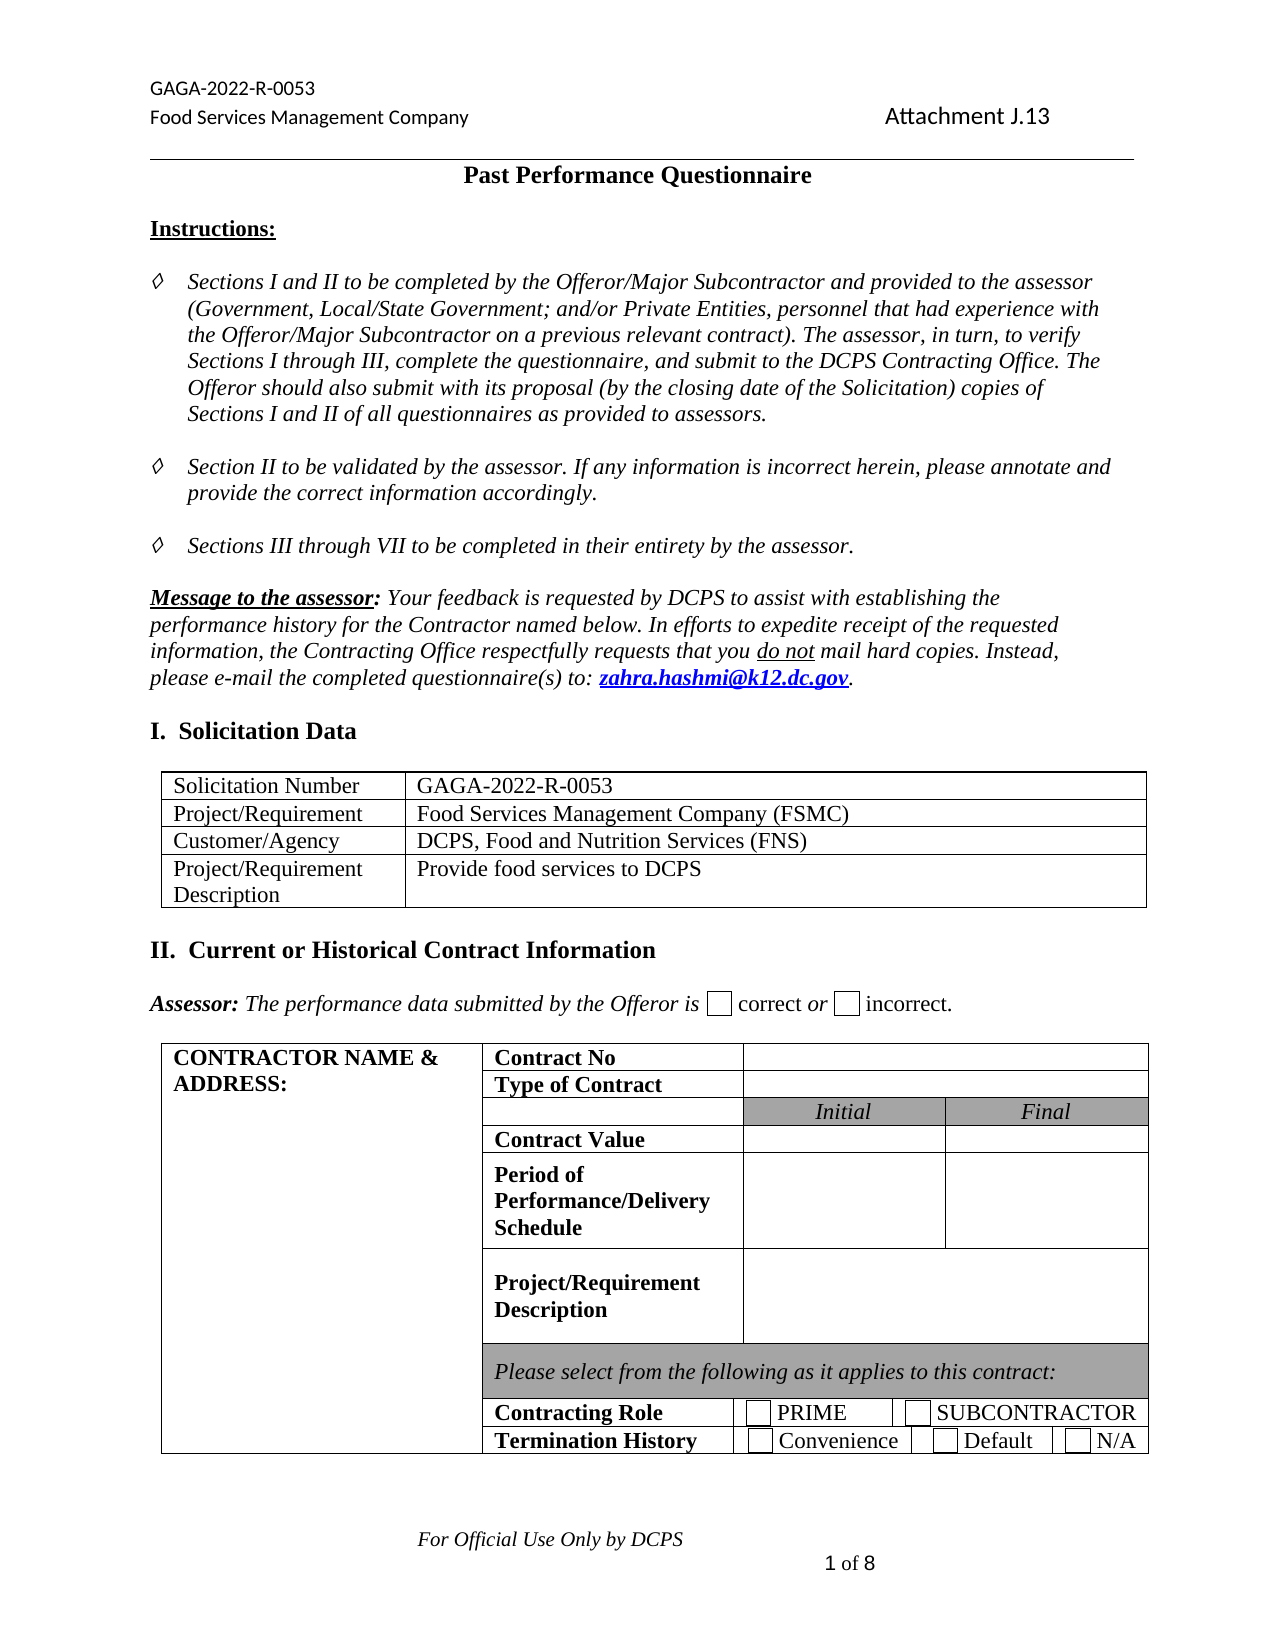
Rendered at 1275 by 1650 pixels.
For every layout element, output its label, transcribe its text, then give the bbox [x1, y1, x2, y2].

title Sections III through VII to be completed in their entirety by the assessor. [150, 532, 1125, 558]
title Message to the assessor: Your feedback is requested by DCPS to assist with establishing the performance history for the Contractor named below. In efforts to expedite receipt of the requested information, the Contracting Office respectfully requests that you do not mail hard copies. Instead, please e-mail the completed questionnaire(s) to: zahra.hashmi@k12.dc.gov. [150, 584, 1125, 690]
table_cell [946, 1126, 1148, 1152]
table_cell Type of Contract [483, 1071, 743, 1097]
title Sections I and II to be completed by the Offeror/Major Subcontractor and provided to the assessor (Government, Local/State Government; and/or Private Entities, personnel that had experience with the Offeror/Major Subcontractor on a previous relevant contract). The assessor, in turn, to verify Sections I through III, complete the questionnaire, and submit to the DCPS Contracting Office. The Offeror should also submit with its proposal (by the closing date of the Solicitation) copies of Sections I and II of all questionnaires as provided to assessors. [150, 268, 1125, 426]
table_cell DCPS, Food and Nutrition Services (FNS) [406, 827, 1146, 853]
title Section II to be validated by the assessor. If any information is incorrect herein, please annotate and provide the correct information accordingly. [150, 453, 1125, 505]
table_cell Project/Requirement Description [483, 1249, 743, 1343]
table_cell Food Services Management Company (FSMC) [406, 800, 1146, 826]
table_cell [744, 1153, 945, 1248]
text II. Current or Historical Contract Information [150, 935, 1125, 963]
table_cell Project/Requirement Description [162, 855, 405, 907]
table_cell Initial [744, 1098, 945, 1125]
table_cell N/A [1053, 1427, 1148, 1453]
table_cell [744, 1126, 945, 1152]
table_cell [483, 1098, 743, 1125]
table_cell Contracting Role [483, 1399, 733, 1426]
table_cell [744, 1071, 1148, 1097]
table_cell Termination History [483, 1427, 733, 1453]
table_cell Convenience [734, 1427, 911, 1453]
table_cell Period of Performance/Delivery Schedule [483, 1153, 743, 1248]
table_cell Project/Requirement [162, 800, 405, 826]
title Instructions: [150, 216, 1125, 242]
table_cell [946, 1153, 1148, 1248]
table_header CONTRACTOR NAME & ADDRESS: [162, 1044, 482, 1453]
table_cell Contract Value [483, 1126, 743, 1152]
table_cell SUBCONTRACTOR [893, 1399, 1148, 1426]
table_cell Final [946, 1098, 1148, 1125]
table_header GAGA-2022-R-0053 [406, 773, 1146, 799]
text Assessor: The performance data submitted by the Offeror is correct or incorrect. [150, 990, 1125, 1016]
table_cell Please select from the following as it applies to this contract: [483, 1344, 1148, 1398]
text I. Solicitation Data [150, 716, 1125, 745]
table_cell [744, 1249, 1148, 1343]
table_cell Default [912, 1427, 1052, 1453]
title Past Performance Questionnaire [150, 160, 1125, 189]
table_cell Provide food services to DCPS [406, 855, 1146, 907]
table_header [744, 1044, 1148, 1070]
table_cell Customer/Agency [162, 827, 405, 853]
table_header Solicitation Number [162, 773, 405, 799]
table_header Contract No [483, 1044, 743, 1070]
table_cell PRIME [734, 1399, 892, 1426]
